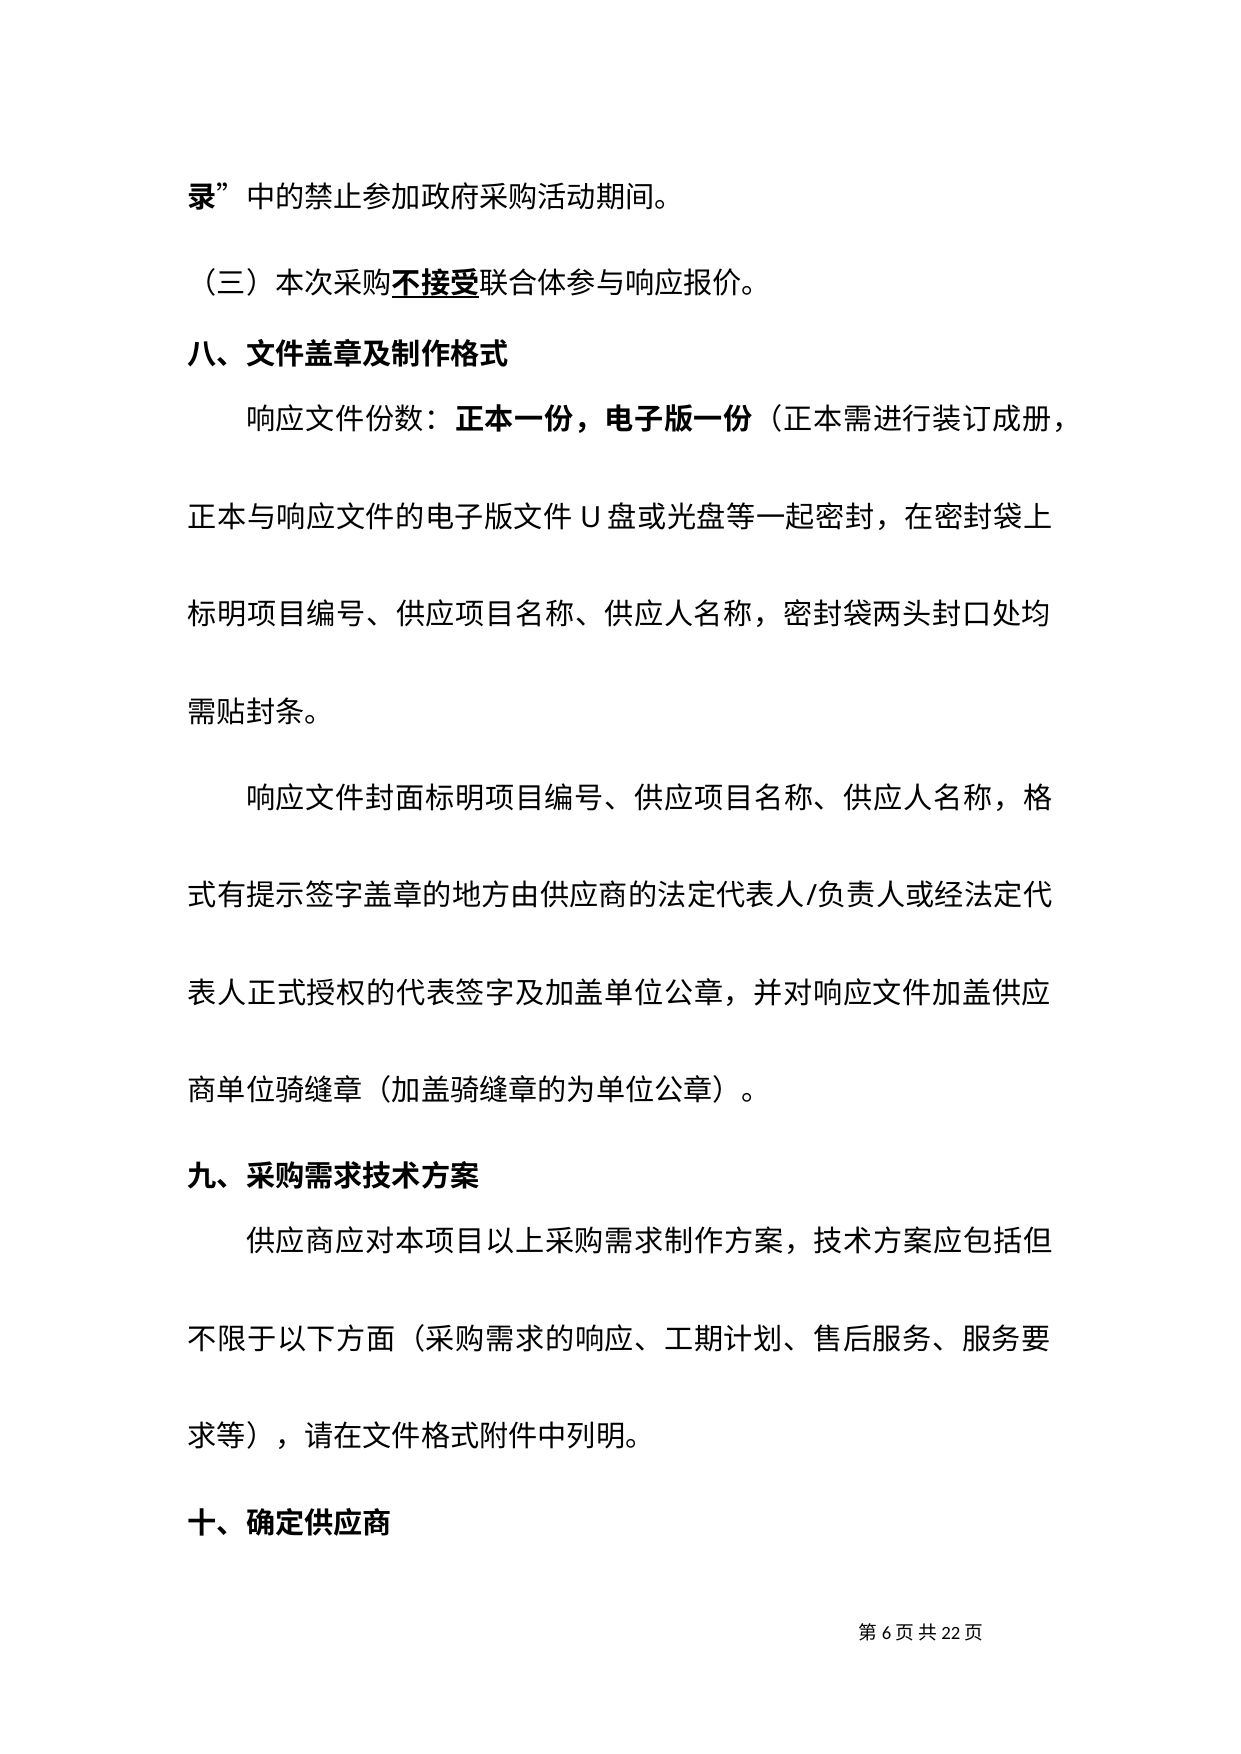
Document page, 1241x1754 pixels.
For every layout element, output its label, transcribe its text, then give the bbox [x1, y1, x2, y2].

text 响应文件份数：正本一份，电子版一份（正本需进行装订成册，正本与响应文件的电子版文件U盘或光盘等一起密封，在密封袋上标明项目编号、供应项目名称、供应人名称，密封袋两头封口处均需贴封条。 [187, 384, 1053, 742]
list （三）本次采购不接受联合体参与响应报价。 [187, 248, 1053, 313]
text 八、文件盖章及制作格式 [187, 319, 1053, 384]
text 十、确定供应商 [187, 1488, 1053, 1553]
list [187, 162, 1053, 227]
text 响应文件封面标明项目编号、供应项目名称、供应人名称，格式有提示签字盖章的地方由供应商的法定代表人/负责人或经法定代表人正式授权的代表签字及加盖单位公章，并对响应文件加盖供应商单位骑缝章（加盖骑缝章的为单位公章）。 [187, 763, 1053, 1121]
text 九、采购需求技术方案 [187, 1142, 1053, 1207]
text 供应商应对本项目以上采购需求制作方案，技术方案应包括但不限于以下方面（采购需求的响应、工期计划、售后服务、服务要求等），请在文件格式附件中列明。 [187, 1207, 1053, 1467]
